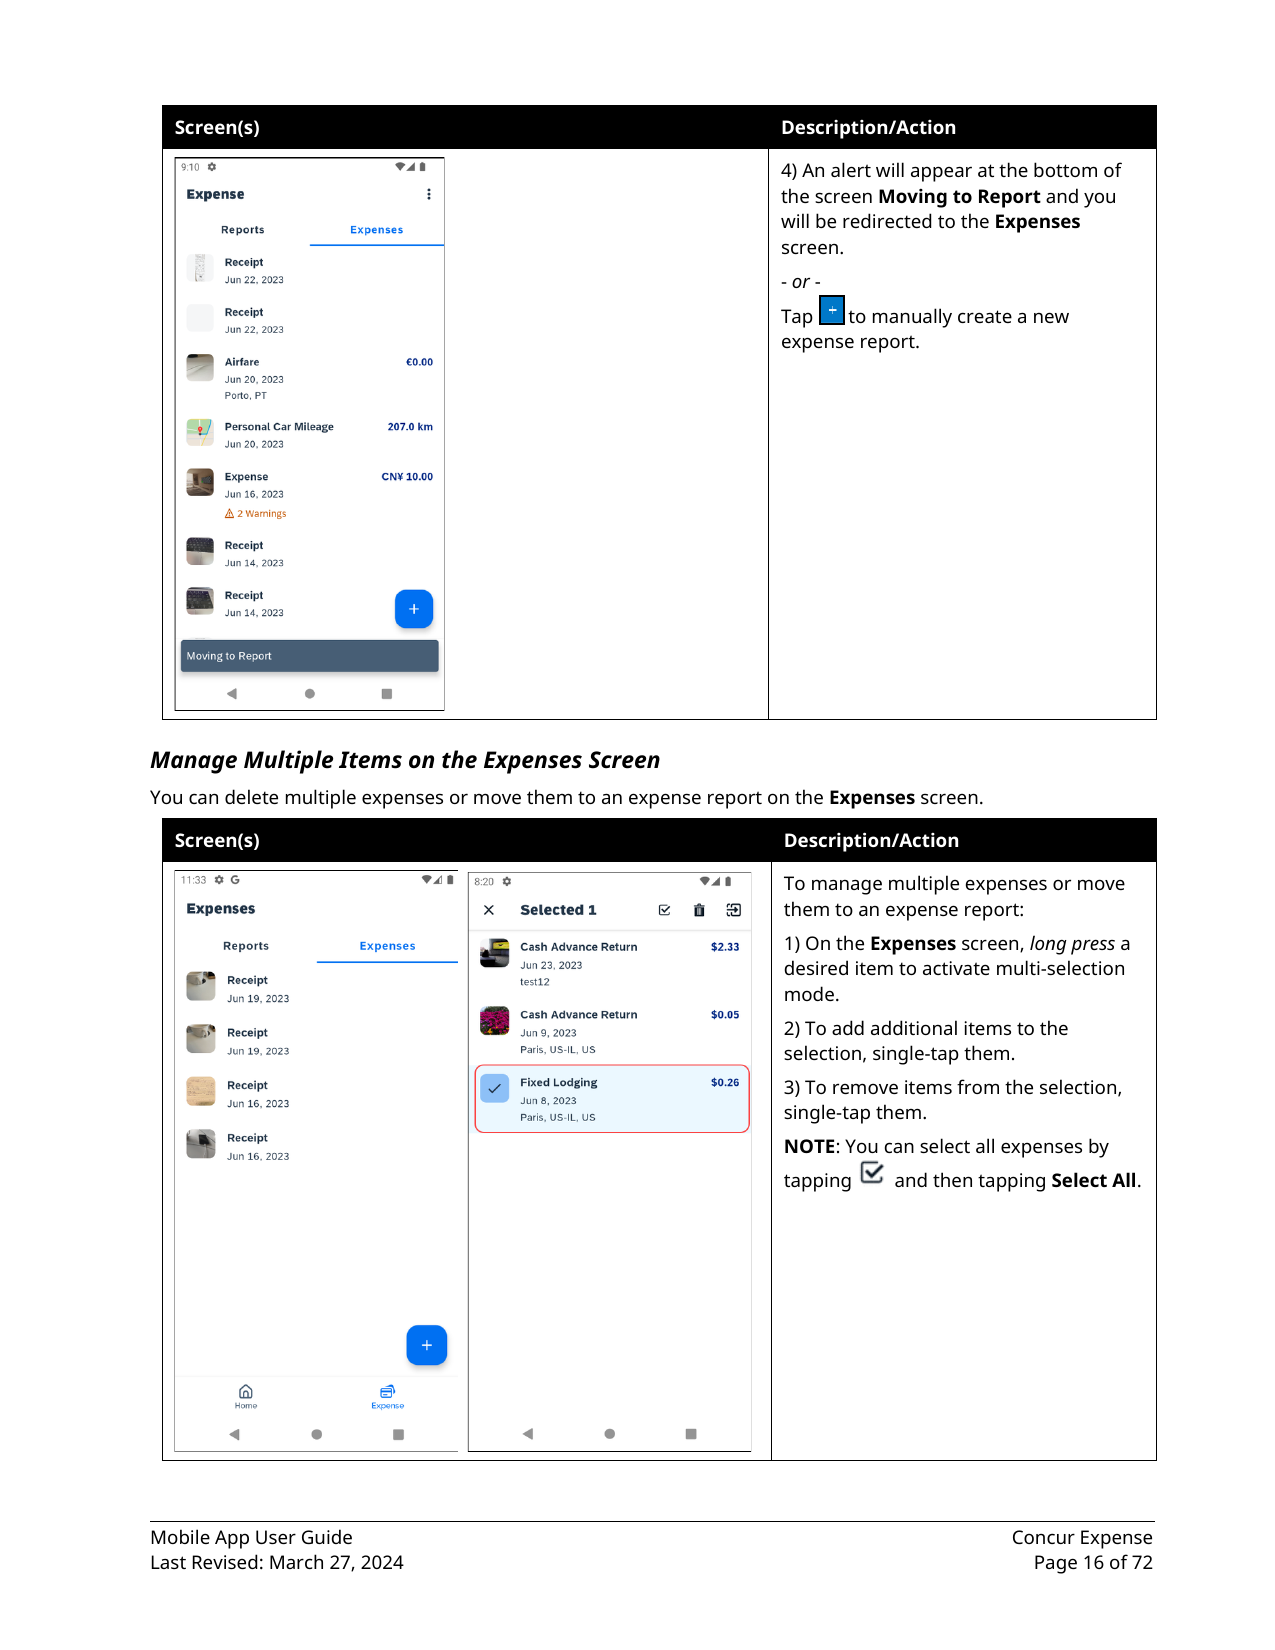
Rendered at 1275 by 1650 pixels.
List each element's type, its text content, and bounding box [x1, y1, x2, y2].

table_cell [163, 862, 771, 1460]
subtitle Manage Multiple Items on the Expenses Screen [150, 744, 1155, 776]
table_header Description/Action [772, 819, 1156, 861]
picture [174, 870, 458, 1452]
picture [174, 157, 445, 711]
text You can delete multiple expenses or move them to an expense report on the Expenses screen. [150, 784, 1155, 809]
table_header Screen(s) [163, 106, 768, 148]
table_cell 4) An alert will appear at the bottom of the screen Moving to Report and you will be redirected to the Expenses screen. - or - Tap to manually create a new expense report. [769, 149, 1156, 718]
table_header Description/Action [769, 106, 1156, 148]
picture [467, 872, 752, 1452]
picture [857, 1159, 890, 1188]
picture [821, 297, 843, 323]
table_header Screen(s) [163, 819, 771, 861]
table_cell To manage multiple expenses or move them to an expense report: 1) On the Expenses screen, long press a desired item to activate multi-selection mode. 2) To add additional items to the selection, single-tap them. 3) To remove items from the selection, single-tap them. NOTE: You can select all expenses by tapping and then tapping Select All. [772, 862, 1156, 1460]
table_cell [163, 149, 768, 718]
